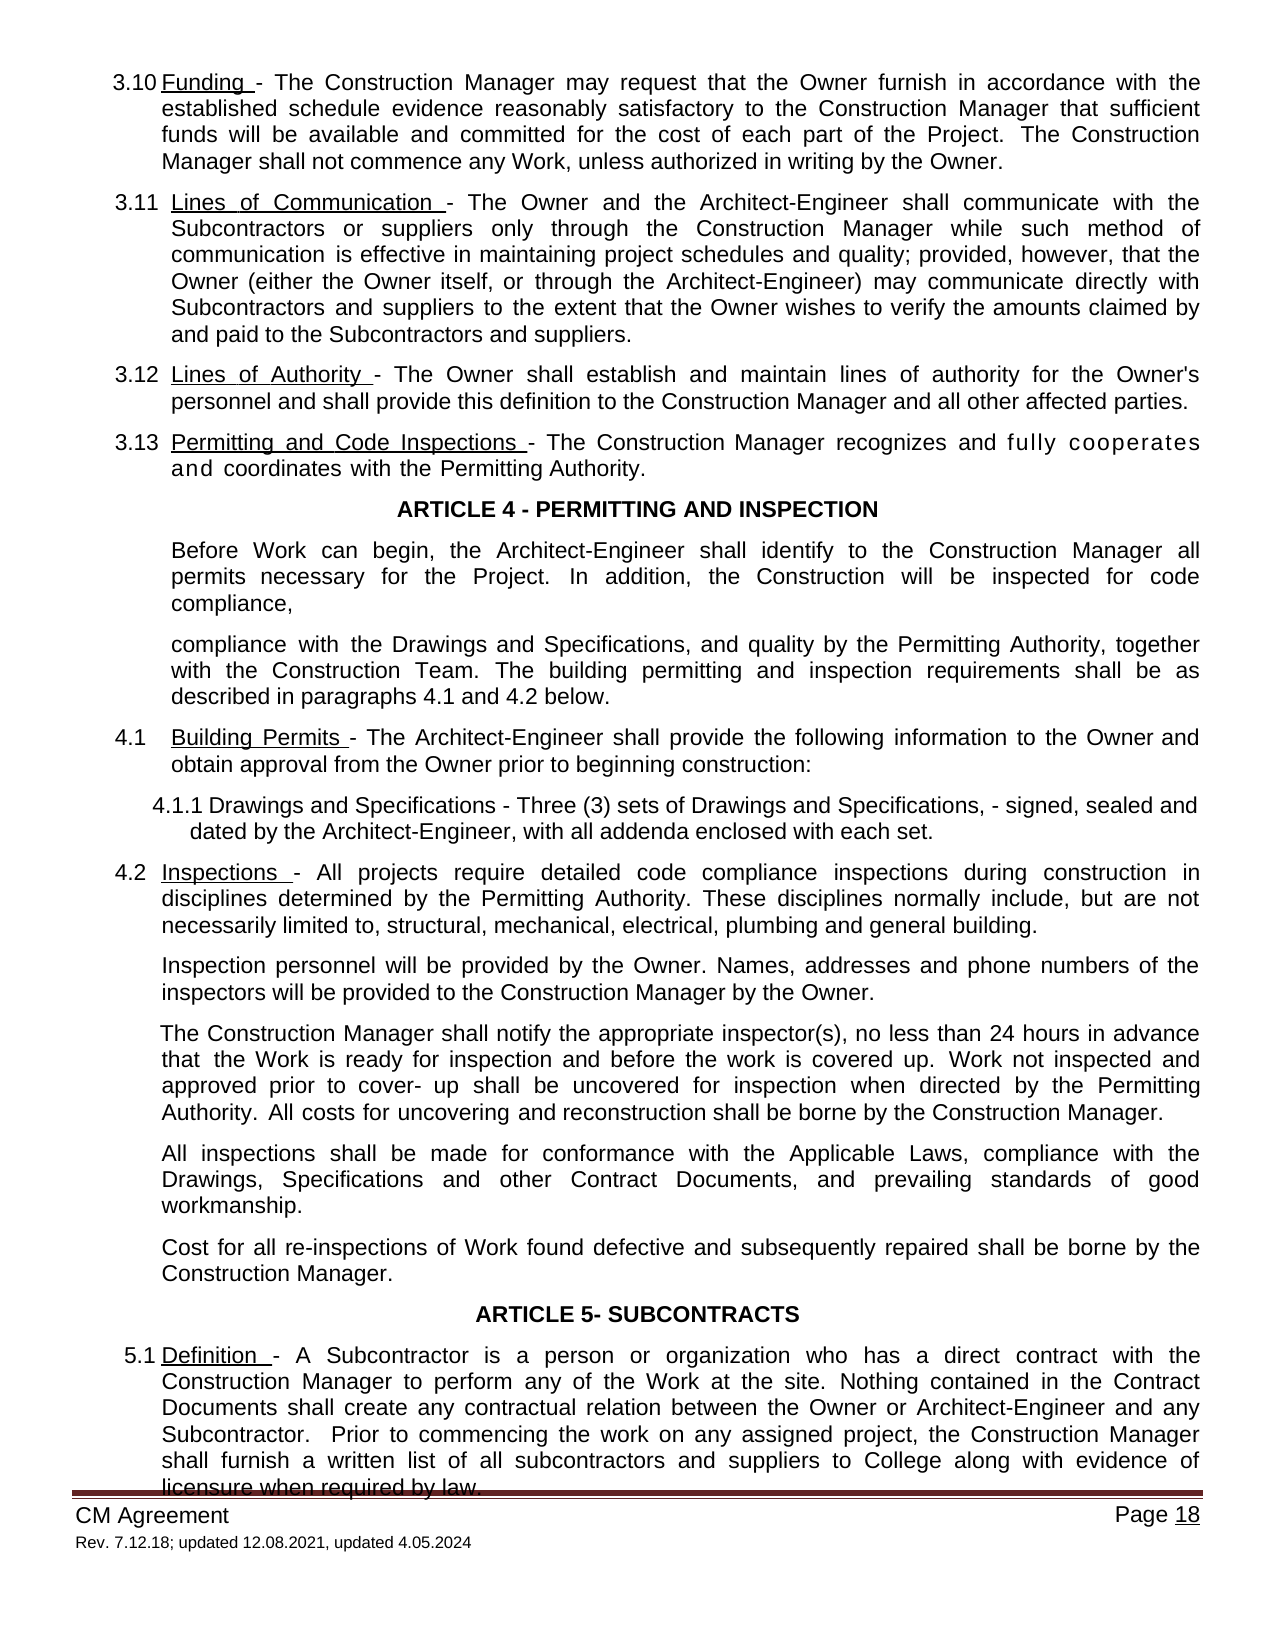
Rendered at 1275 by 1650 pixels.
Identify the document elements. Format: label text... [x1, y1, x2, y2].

list Permitting and Code Inspections - The Construction Manager recognizes and fully cooperates and coordinates with the Permitting Authority. [114, 429, 1200, 481]
list Building Permits - The Architect-Engineer shall provide the following information to the Owner and obtain approval from the Owner prior to beginning construction: [114, 724, 1200, 777]
text Before Work can begin, the Architect-Engineer shall identify to the Construction Manager all permits necessary for the Project. In addition, the Construction will be inspected for code compliance, [171, 537, 1200, 616]
list Definition - A Subcontractor is a person or organization who has a direct contract with the Construction Manager to perform any of the Work at the site. Nothing contained in the Contract Documents shall create any contractual relation between the Owner or Architect-Engineer and any Subcontractor. Prior to commencing the work on any assigned project, the Construction Manager shall furnish a written list of all subcontractors and suppliers to College along with evidence of licensure when required by law. [124, 1342, 1201, 1500]
text Inspection personnel will be provided by the Owner. Names, addresses and phone numbers of the inspectors will be provided to the Construction Manager by the Owner. [152, 952, 1200, 1005]
subtitle ARTICLE 5- SUBCONTRACTS [155, 1301, 1120, 1327]
list Inspections - All projects require detailed code compliance inspections during construction in disciplines determined by the Permitting Authority. These disciplines normally include, but are not necessarily limited to, structural, mechanical, electrical, plumbing and general building. [114, 859, 1200, 938]
text The Construction Manager shall notify the appropriate inspector(s), no less than 24 hours in advance that the Work is ready for inspection and before the work is covered up. Work not inspected and approved prior to cover- up shall be uncovered for inspection when directed by the Permitting Authority. All costs for uncovering and reconstruction shall be borne by the Construction Manager. [152, 1020, 1201, 1125]
subtitle ARTICLE 4 - PERMITTING AND INSPECTION [155, 496, 1120, 522]
text All inspections shall be made for conformance with the Applicable Laws, compliance with the Drawings, Specifications and other Contract Documents, and prevailing standards of good workmanship. [161, 1140, 1200, 1219]
list Lines of Authority - The Owner shall establish and maintain lines of authority for the Owner's personnel and shall provide this definition to the Construction Manager and all other affected parties. [114, 361, 1200, 414]
list Funding - The Construction Manager may request that the Owner furnish in accordance with the established schedule evidence reasonably satisfactory to the Construction Manager that sufficient funds will be available and committed for the cost of each part of the Project. The Construction Manager shall not commence any Work, unless authorized in writing by the Owner. [112, 69, 1201, 174]
text Cost for all re-inspections of Work found defective and subsequently repaired shall be borne by the Construction Manager. [161, 1233, 1200, 1286]
text compliance with the Drawings and Specifications, and quality by the Permitting Authority, together with the Construction Team. The building permitting and inspection requirements shall be as described in paragraphs 4.1 and 4.2 below. [171, 631, 1200, 710]
text 4.1.1 Drawings and Specifications - Three (3) sets of Drawings and Specifications, - signed, sealed and dated by the Architect-Engineer, with all addenda enclosed with each set. [152, 792, 1200, 844]
list Lines of Communication - The Owner and the Architect-Engineer shall communicate with the Subcontractors or suppliers only through the Construction Manager while such method of communication is effective in maintaining project schedules and quality; provided, however, that the Owner (either the Owner itself, or through the Architect-Engineer) may communicate directly with Subcontractors and suppliers to the extent that the Owner wishes to verify the amounts claimed by and paid to the Subcontractors and suppliers. [114, 189, 1200, 347]
